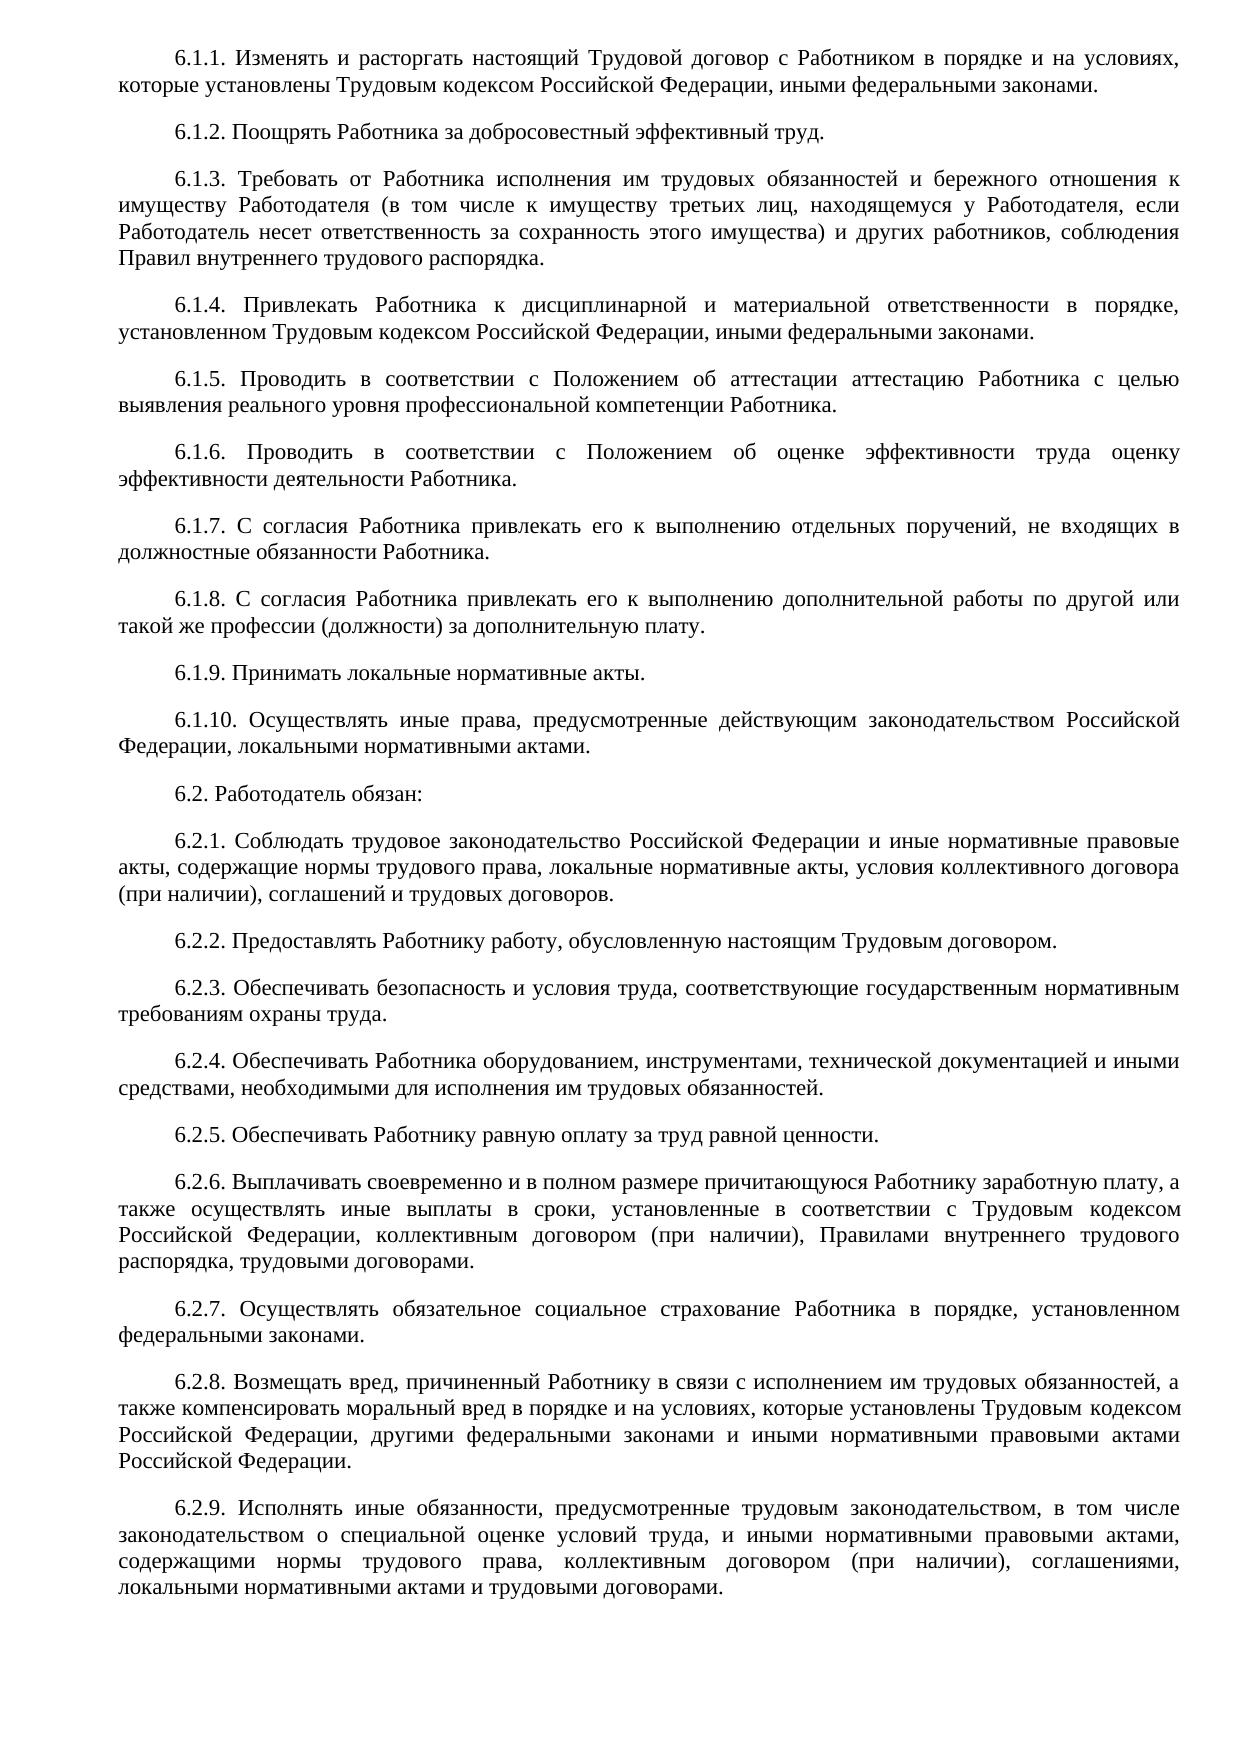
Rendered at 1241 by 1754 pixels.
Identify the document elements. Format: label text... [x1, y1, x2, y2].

text 6.1.6. Проводить в соответствии с Положением об оценке эффективности труда оценку эффективности деятельности Работника. [118, 438, 1181, 491]
text 6.2.6. Выплачивать своевременно и в полном размере причитающуюся Работнику заработную плату, а также осуществлять иные выплаты в сроки, установленные в соответствии с Трудовым кодексом Российской Федерации, коллективным договором (при наличии), Правилами внутреннего трудового распорядка, трудовыми договорами. [118, 1168, 1181, 1274]
text 6.2.1. Соблюдать трудовое законодательство Российской Федерации и иные нормативные правовые акты, содержащие нормы трудового права, локальные нормативные акты, условия коллективного договора (при наличии), соглашений и трудовых договоров. [118, 827, 1181, 906]
text 6.2.9. Исполнять иные обязанности, предусмотренные трудовым законодательством, в том числе законодательством о специальной оценке условий труда, и иными нормативными правовыми актами, содержащими нормы трудового права, коллективным договором (при наличии), соглашениями, локальными нормативными актами и трудовыми договорами. [118, 1494, 1181, 1600]
text 6.1.3. Требовать от Работника исполнения им трудовых обязанностей и бережного отношения к имуществу Работодателя (в том числе к имуществу третьих лиц, находящемуся у Работодателя, если Работодатель несет ответственность за сохранность этого имущества) и других работников, соблюдения Правил внутреннего трудового распорядка. [118, 165, 1181, 271]
text 6.2.3. Обеспечивать безопасность и условия труда, соответствующие государственным нормативным требованиям охраны труда. [118, 974, 1181, 1027]
text 6.1.9. Принимать локальные нормативные акты. [118, 659, 1181, 685]
text 6.1.10. Осуществлять иные права, предусмотренные действующим законодательством Российской Федерации, локальными нормативными актами. [118, 706, 1181, 759]
text 6.2.4. Обеспечивать Работника оборудованием, инструментами, технической документацией и иными средствами, необходимыми для исполнения им трудовых обязанностей. [118, 1048, 1181, 1100]
text 6.1.5. Проводить в соответствии с Положением об аттестации аттестацию Работника с целью выявления реального уровня профессиональной компетенции Работника. [118, 365, 1181, 418]
text 6.2.2. Предоставлять Работнику работу, обусловленную настоящим Трудовым договором. [118, 927, 1181, 953]
text 6.1.4. Привлекать Работника к дисциплинарной и материальной ответственности в порядке, установленном Трудовым кодексом Российской Федерации, иными федеральными законами. [118, 291, 1181, 344]
text 6.2.5. Обеспечивать Работнику равную оплату за труд равной ценности. [118, 1121, 1181, 1147]
text 6.1.1. Изменять и расторгать настоящий Трудовой договор с Работником в порядке и на условиях, которые установлены Трудовым кодексом Российской Федерации, иными федеральными законами. [118, 44, 1181, 97]
text 6.1.7. С согласия Работника привлекать его к выполнению отдельных поручений, не входящих в должностные обязанности Работника. [118, 512, 1181, 565]
text 6.2.7. Осуществлять обязательное социальное страхование Работника в порядке, установленном федеральными законами. [118, 1294, 1181, 1347]
text 6.2. Работодатель обязан: [118, 780, 1181, 806]
text 6.2.8. Возмещать вред, причиненный Работнику в связи с исполнением им трудовых обязанностей, а также компенсировать моральный вред в порядке и на условиях, которые установлены Трудовым кодексом Российской Федерации, другими федеральными законами и иными нормативными правовыми актами Российской Федерации. [118, 1368, 1181, 1473]
text 6.1.2. Поощрять Работника за добросовестный эффективный труд. [118, 118, 1181, 144]
text 6.1.8. С согласия Работника привлекать его к выполнению дополнительной работы по другой или такой же профессии (должности) за дополнительную плату. [118, 586, 1181, 638]
